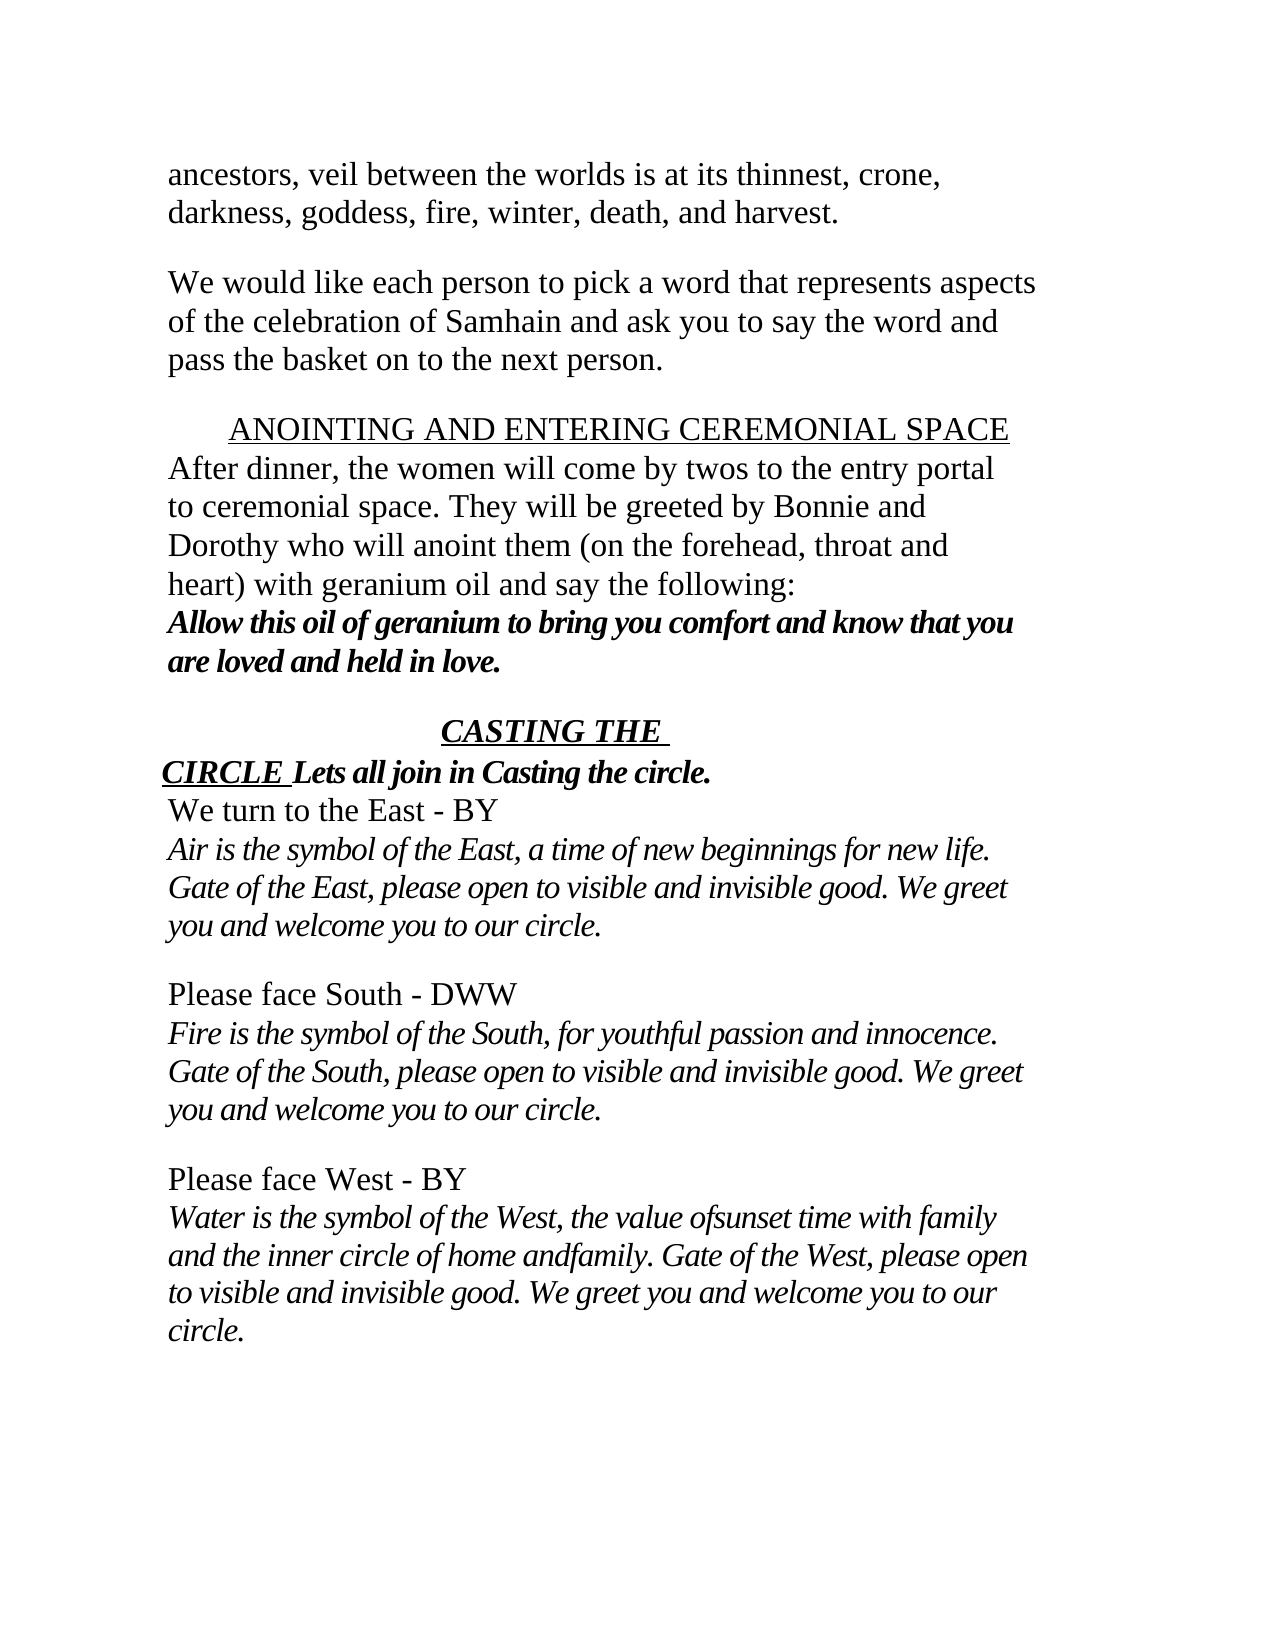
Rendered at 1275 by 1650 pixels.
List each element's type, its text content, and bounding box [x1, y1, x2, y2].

text Please face South - DWW [168, 975, 1090, 1013]
text We would like each person to pick a word that represents aspects of the celebration of Samhain and ask you to say the word and pass the basket on to the next person. [168, 263, 1048, 378]
text We turn to the East - BY [168, 791, 1090, 829]
text ANOINTING AND ENTERING CEREMONIAL SPACE After dinner, the women will come by twos to the entry portal to ceremonial space. They will be greeted by Bonnie and Dorothy who will anoint them (on the forehead, throat and heart) with geranium oil and say the following: [168, 410, 1025, 603]
text ancestors, veil between the worlds is at its thinnest, crone, darkness, goddess, fire, winter, death, and harvest. [168, 154, 1048, 231]
text Allow this oil of geranium to bring you comfort and know that you are loved and held in love. [168, 603, 1048, 680]
text CASTING THE CIRCLE Lets all join in Casting the circle. [161, 710, 788, 791]
text Fire is the symbol of the South, for youthful passion and innocence. Gate of the South, please open to visible and invisible good. We greet you and welcome you to our circle. [168, 1013, 1048, 1128]
text Air is the symbol of the East, a time of new beginnings for new life. Gate of the East, please open to visible and invisible good. We greet you and welcome you to our circle. [168, 829, 1048, 944]
text Water is the symbol of the West, the value ofsunset time with family and the inner circle of home andfamily. Gate of the West, please open to visible and invisible good. We greet you and welcome you to our circle. [168, 1198, 1048, 1349]
text Please face West - BY [168, 1160, 1090, 1198]
